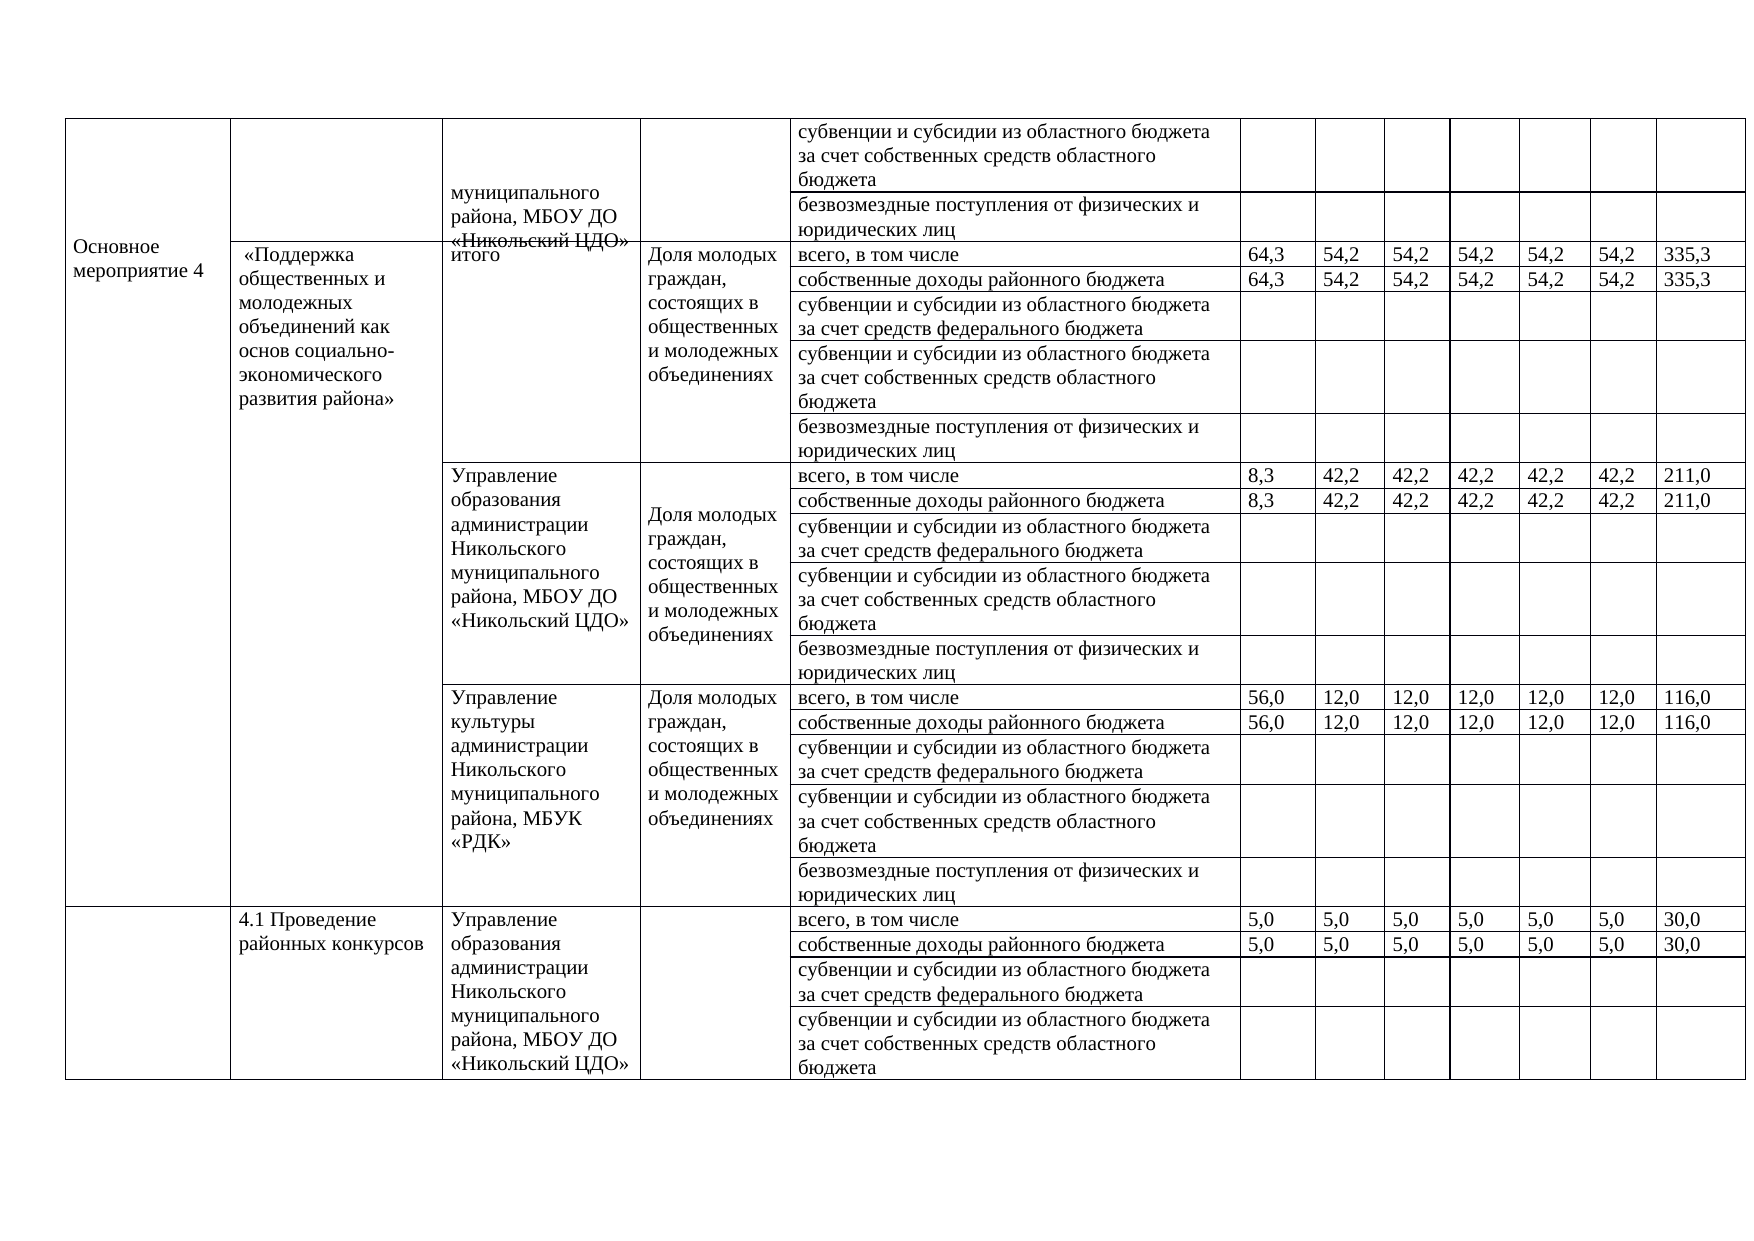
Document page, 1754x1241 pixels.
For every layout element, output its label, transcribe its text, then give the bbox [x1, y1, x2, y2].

table_cell субвенции и субсидии из областного бюджета за счет средств федерального бюджета [791, 958, 1240, 1006]
table_cell 42,2 [1520, 489, 1590, 512]
table_cell [1657, 341, 1745, 413]
table_cell 12,0 [1591, 685, 1656, 709]
table_cell собственные доходы районного бюджета [791, 932, 1240, 956]
table_cell [1316, 785, 1384, 857]
table_cell [1316, 119, 1384, 191]
table_cell 8,3 [1241, 489, 1315, 512]
table_cell 42,2 [1316, 489, 1384, 512]
table_cell [1241, 119, 1315, 191]
table_cell 12,0 [1385, 710, 1449, 734]
table_cell [1657, 785, 1745, 857]
table_cell [1657, 292, 1745, 340]
table_cell [1241, 193, 1315, 241]
table_cell 54,2 [1591, 242, 1656, 266]
table_cell [1385, 858, 1449, 906]
table_cell [1520, 563, 1590, 635]
table_cell 42,2 [1591, 489, 1656, 512]
table_cell [1385, 341, 1449, 413]
table_cell всего, в том числе [791, 463, 1240, 487]
table_cell [1591, 858, 1656, 906]
table_cell [1385, 636, 1449, 684]
table_cell 54,2 [1316, 242, 1384, 266]
table_cell 12,0 [1316, 710, 1384, 734]
table_cell [1316, 735, 1384, 783]
table_cell [1657, 1007, 1745, 1079]
table_cell субвенции и субсидии из областного бюджета за счет средств федерального бюджета [791, 735, 1240, 783]
table_cell [1591, 785, 1656, 857]
table_cell [1657, 563, 1745, 635]
table_cell [1591, 414, 1656, 462]
table_cell 12,0 [1591, 710, 1656, 734]
table_cell [1520, 119, 1590, 191]
table_cell 54,2 [1451, 267, 1519, 291]
table_cell итого [443, 242, 640, 462]
table_cell 54,2 [1316, 267, 1384, 291]
table_cell [1241, 858, 1315, 906]
table_cell 64,3 [1241, 267, 1315, 291]
table_cell [1520, 735, 1590, 783]
table_cell [1241, 292, 1315, 340]
table_cell 42,2 [1591, 463, 1656, 487]
table_cell 12,0 [1385, 685, 1449, 709]
table_cell 42,2 [1451, 489, 1519, 512]
table_cell 5,0 [1241, 932, 1315, 956]
table_cell [1591, 958, 1656, 1006]
table_cell 12,0 [1520, 685, 1590, 709]
table_cell собственные доходы районного бюджета [791, 489, 1240, 512]
table_cell [1385, 193, 1449, 241]
table_cell 56,0 [1241, 710, 1315, 734]
table_cell безвозмездные поступления от физических и юридических лиц [791, 193, 1240, 241]
table_cell [1241, 785, 1315, 857]
table_cell [641, 907, 790, 1079]
table_cell [1451, 292, 1519, 340]
table_cell 211,0 [1657, 463, 1745, 487]
table_cell 8,3 [1241, 463, 1315, 487]
table_cell 4.1 Проведение районных конкурсов [231, 907, 442, 1079]
table_cell 42,2 [1451, 463, 1519, 487]
table_cell 56,0 [1241, 685, 1315, 709]
table_cell [1451, 1007, 1519, 1079]
table_cell Управление культуры администрации Никольского муниципального района, МБУК «РДК» [443, 685, 640, 906]
table_cell 64,3 [1241, 242, 1315, 266]
table_cell [1657, 858, 1745, 906]
table_cell 12,0 [1316, 685, 1384, 709]
table_cell 54,2 [1591, 267, 1656, 291]
table_cell 335,3 [1657, 267, 1745, 291]
table_cell [1385, 414, 1449, 462]
table_cell [66, 907, 230, 1079]
table_cell 30,0 [1657, 932, 1745, 956]
table_cell 211,0 [1657, 489, 1745, 512]
table_cell 335,3 [1657, 242, 1745, 266]
table_cell 30,0 [1657, 907, 1745, 931]
table_cell 5,0 [1316, 907, 1384, 931]
table_cell [1451, 858, 1519, 906]
table_cell [1241, 1007, 1315, 1079]
table_cell [1451, 958, 1519, 1006]
table_cell [1385, 958, 1449, 1006]
table_cell 5,0 [1241, 907, 1315, 931]
table_cell [1520, 341, 1590, 413]
table_cell [1657, 514, 1745, 562]
table_cell Доля молодых граждан, состоящих в общественных и молодежных объединениях [641, 685, 790, 906]
table_cell 5,0 [1520, 907, 1590, 931]
table_cell [1520, 785, 1590, 857]
table_cell [1385, 563, 1449, 635]
table_cell 54,2 [1385, 267, 1449, 291]
table_cell [1520, 292, 1590, 340]
table_cell всего, в том числе [791, 242, 1240, 266]
table_cell [1316, 292, 1384, 340]
table_cell 54,2 [1520, 242, 1590, 266]
table_cell 5,0 [1591, 907, 1656, 931]
table_cell безвозмездные поступления от физических и юридических лиц [791, 636, 1240, 684]
table_cell [1451, 414, 1519, 462]
table_cell 5,0 [1591, 932, 1656, 956]
table_cell [1520, 858, 1590, 906]
table_cell [1241, 958, 1315, 1006]
table_cell [1451, 193, 1519, 241]
table_cell [1520, 1007, 1590, 1079]
table_cell [1316, 193, 1384, 241]
table_cell [1451, 735, 1519, 783]
table_cell субвенции и субсидии из областного бюджета за счет собственных средств областного бюджета [791, 119, 1240, 191]
table_cell [1591, 292, 1656, 340]
table_cell [1657, 119, 1745, 191]
table_cell [1591, 1007, 1656, 1079]
table_cell [1316, 1007, 1384, 1079]
table_cell 116,0 [1657, 710, 1745, 734]
table_cell [1316, 563, 1384, 635]
table_cell [1241, 563, 1315, 635]
table_cell 12,0 [1451, 710, 1519, 734]
table_cell безвозмездные поступления от физических и юридических лиц [791, 414, 1240, 462]
table_cell [1451, 341, 1519, 413]
table_cell всего, в том числе [791, 907, 1240, 931]
table_cell [1591, 735, 1656, 783]
table_cell субвенции и субсидии из областного бюджета за счет собственных средств областного бюджета [791, 1007, 1240, 1079]
table_cell [1385, 292, 1449, 340]
table_cell [1385, 1007, 1449, 1079]
table_cell [1657, 958, 1745, 1006]
table_cell «Поддержка общественных и молодежных объединений как основ социально-экономического развития района» [231, 242, 442, 906]
table_cell [1385, 735, 1449, 783]
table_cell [443, 907, 640, 1079]
table_cell [1591, 563, 1656, 635]
table_cell 5,0 [1520, 932, 1590, 956]
table_cell Доля молодых граждан, состоящих в общественных и молодежных объединениях [641, 463, 790, 684]
table_cell [1241, 735, 1315, 783]
table_cell [1591, 636, 1656, 684]
table_cell [1241, 514, 1315, 562]
table_cell [1316, 514, 1384, 562]
table_cell [1385, 514, 1449, 562]
table_cell [1316, 414, 1384, 462]
table_cell [1316, 636, 1384, 684]
table_cell Доля молодых граждан, состоящих в общественных и молодежных объединениях [641, 242, 790, 462]
table_cell 5,0 [1316, 932, 1384, 956]
table_cell субвенции и субсидии из областного бюджета за счет собственных средств областного бюджета [791, 563, 1240, 635]
table_cell [1520, 514, 1590, 562]
table_cell субвенции и субсидии из областного бюджета за счет собственных средств областного бюджета [791, 341, 1240, 413]
table_cell 12,0 [1451, 685, 1519, 709]
table_cell субвенции и субсидии из областного бюджета за счет собственных средств областного бюджета [791, 785, 1240, 857]
table_cell [1316, 858, 1384, 906]
table_cell собственные доходы районного бюджета [791, 710, 1240, 734]
table_cell [1385, 785, 1449, 857]
table_cell [1591, 119, 1656, 191]
table_cell [1657, 636, 1745, 684]
table_cell [1520, 636, 1590, 684]
table_cell Управление образования администрации Никольского муниципального района, МБОУ ДО «Никольский ЦДО» [443, 463, 640, 684]
table_cell [1451, 514, 1519, 562]
table_cell 116,0 [1657, 685, 1745, 709]
table_cell 5,0 [1451, 907, 1519, 931]
table_cell всего, в том числе [791, 685, 1240, 709]
table_cell 5,0 [1385, 932, 1449, 956]
table_cell [1241, 341, 1315, 413]
table_cell [1657, 193, 1745, 241]
table_cell [1451, 119, 1519, 191]
table_cell [1451, 785, 1519, 857]
table_cell 54,2 [1451, 242, 1519, 266]
table_cell 54,2 [1520, 267, 1590, 291]
table_cell безвозмездные поступления от физических и юридических лиц [791, 858, 1240, 906]
table_cell [1241, 636, 1315, 684]
table_cell 42,2 [1520, 463, 1590, 487]
table_cell [1657, 414, 1745, 462]
table_cell субвенции и субсидии из областного бюджета за счет средств федерального бюджета [791, 292, 1240, 340]
table_cell 42,2 [1385, 463, 1449, 487]
table_cell [1591, 193, 1656, 241]
table_cell субвенции и субсидии из областного бюджета за счет средств федерального бюджета [791, 514, 1240, 562]
table_cell 5,0 [1451, 932, 1519, 956]
table_cell [1451, 563, 1519, 635]
table_cell 12,0 [1520, 710, 1590, 734]
table_cell 42,2 [1385, 489, 1449, 512]
table_cell [1316, 958, 1384, 1006]
table_cell [1520, 193, 1590, 241]
table_cell [1591, 341, 1656, 413]
table_cell [1451, 636, 1519, 684]
table_cell [1520, 414, 1590, 462]
table_cell 54,2 [1385, 242, 1449, 266]
table_cell [1657, 735, 1745, 783]
table_cell [1520, 958, 1590, 1006]
table_cell 5,0 [1385, 907, 1449, 931]
table_cell [1241, 414, 1315, 462]
table_cell 42,2 [1316, 463, 1384, 487]
table_cell [1316, 341, 1384, 413]
table_cell собственные доходы районного бюджета [791, 267, 1240, 291]
table_cell [1385, 119, 1449, 191]
table_cell [1591, 514, 1656, 562]
